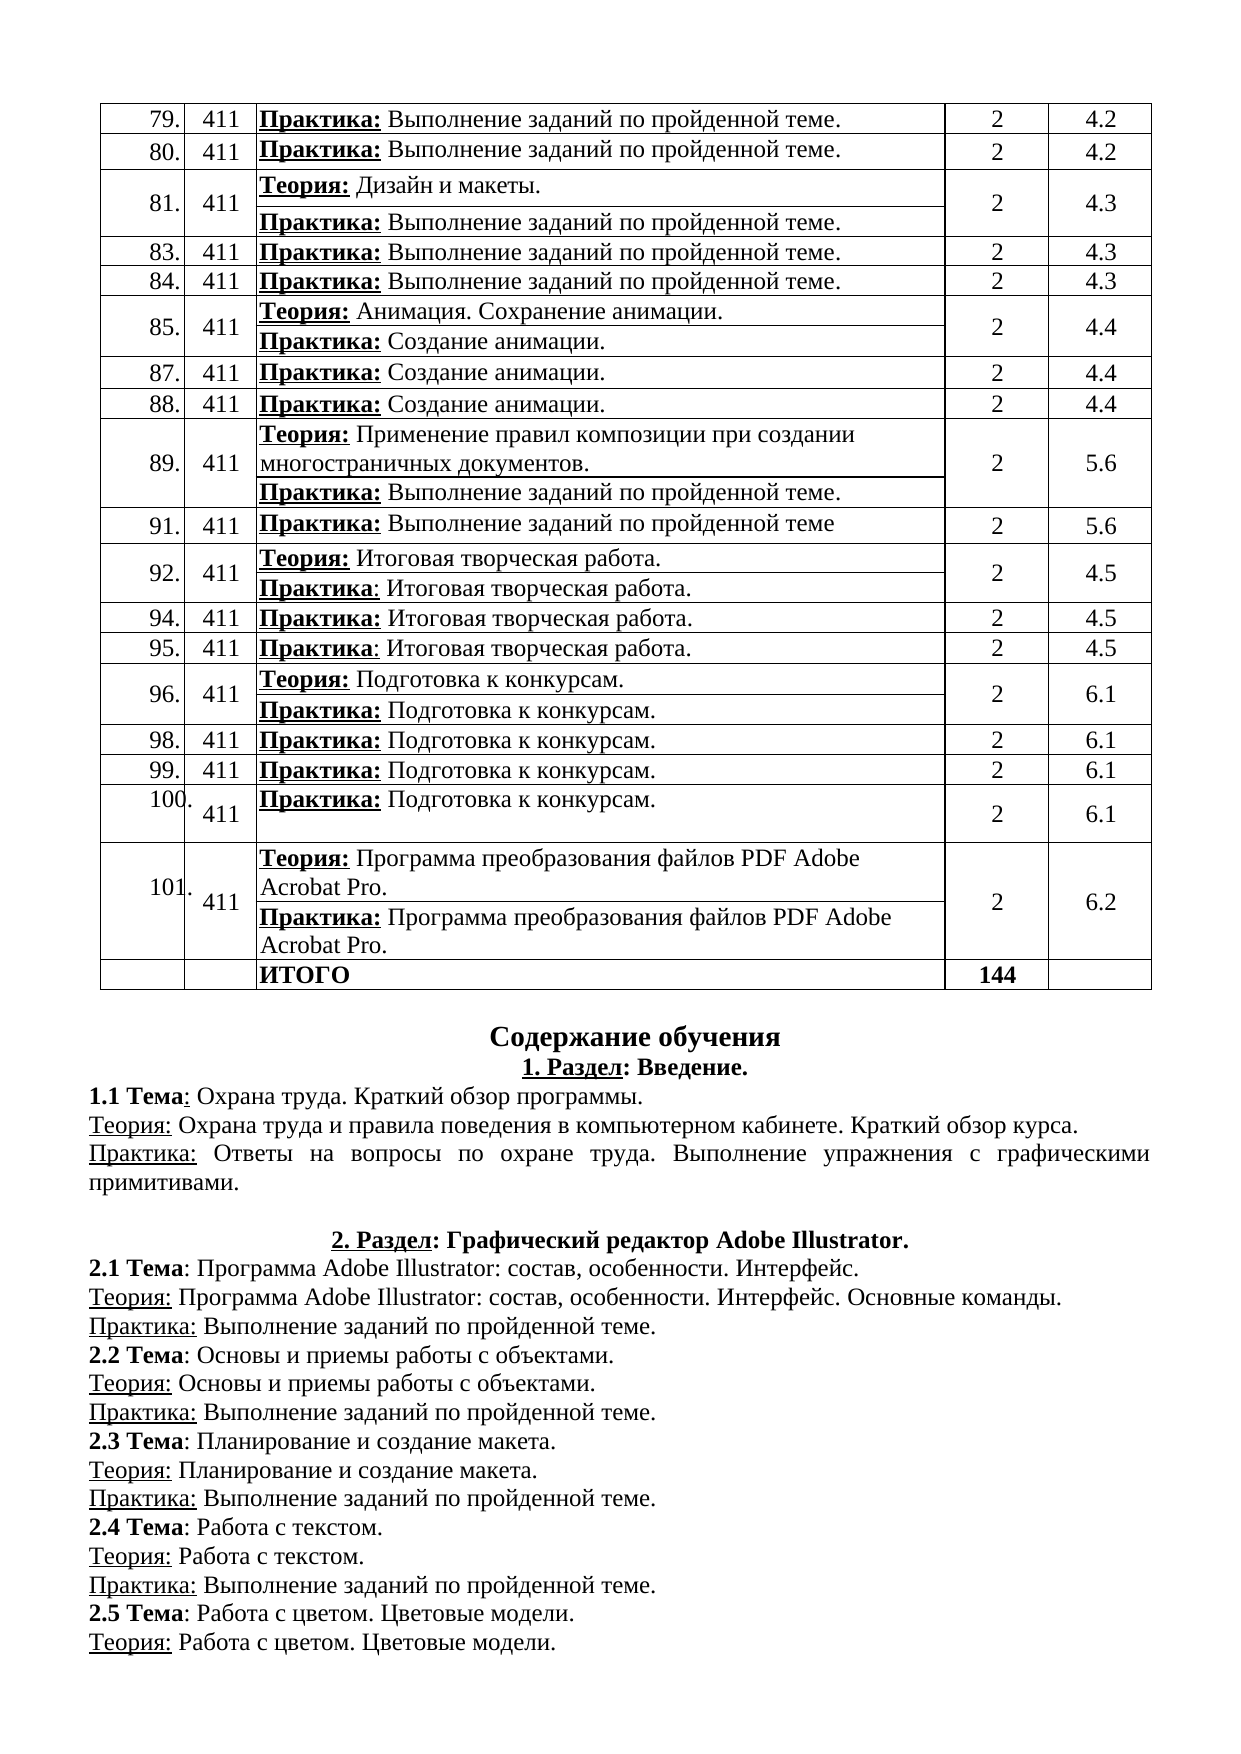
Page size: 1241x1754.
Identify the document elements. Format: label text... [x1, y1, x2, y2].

table_cell [185, 960, 256, 989]
table_cell [101, 755, 184, 783]
table_cell 411 [185, 508, 256, 542]
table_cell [257, 134, 944, 169]
table_cell 5.6 [1049, 419, 1151, 507]
table_cell [101, 266, 184, 295]
table_cell Практика: Выполнение заданий по пройденной теме [257, 508, 944, 542]
text Теория: Работа с цветом. Цветовые модели. [88, 1627, 1152, 1656]
table_cell Теория: Анимация. Сохранение анимации. [257, 296, 944, 325]
table_cell 4.3 [1049, 237, 1151, 265]
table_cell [257, 207, 944, 236]
table_cell 411 [185, 633, 256, 663]
table_cell 411 [185, 134, 256, 169]
table_cell Теория: Подготовка к конкурсам. [257, 664, 944, 694]
table_cell [101, 544, 184, 602]
table_cell Практика: Подготовка к конкурсам. [257, 785, 944, 842]
text Теория: Программа Adobe Illustrator: состав, особенности. Интерфейс. Основные команды. [88, 1282, 1152, 1311]
text 2.1 Тема: Программа Adobe Illustrator: состав, особенности. Интерфейс. [88, 1253, 1152, 1282]
table_cell [101, 134, 184, 169]
table_cell 5.6 [1049, 508, 1151, 542]
table_cell Теория: Дизайн и макеты. [257, 170, 944, 206]
table_cell [101, 508, 184, 542]
text 1.1 Тема: Охрана труда. Краткий обзор программы. [88, 1081, 1152, 1110]
table_cell Практика: Подготовка к конкурсам. [257, 725, 944, 754]
table_cell 6.2 [1049, 843, 1151, 959]
table_cell 144 [946, 960, 1048, 989]
table_cell 411 [185, 755, 256, 783]
table_cell 2 [946, 544, 1048, 602]
table_cell [101, 664, 184, 724]
table_cell 2 [946, 134, 1048, 169]
table_cell [101, 603, 184, 632]
text Теория: Основы и приемы работы с объектами. [88, 1368, 1152, 1397]
table_cell 411 [185, 785, 256, 842]
text Теория: Планирование и создание макета. [88, 1455, 1152, 1483]
table_cell 411 [185, 237, 256, 265]
table_cell 2 [946, 843, 1048, 959]
text Теория: Охрана труда и правила поведения в компьютерном кабинете. Краткий обзор курса. [88, 1110, 1152, 1138]
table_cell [257, 104, 944, 133]
table_cell ИТОГО [257, 960, 944, 989]
table_cell 2 [946, 266, 1048, 295]
table_cell Практика: Подготовка к конкурсам. [257, 695, 944, 724]
table_cell 2 [946, 104, 1048, 133]
table_cell 4.3 [1049, 170, 1151, 236]
table_cell [101, 389, 184, 418]
table_cell 2 [946, 785, 1048, 842]
table_cell Практика: Создание анимации. [257, 389, 944, 418]
table_cell [101, 633, 184, 663]
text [88, 1483, 1152, 1512]
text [88, 1570, 1152, 1598]
table_cell [101, 357, 184, 388]
table_cell [101, 104, 184, 133]
table_cell 4.2 [1049, 104, 1151, 133]
table_cell 6.1 [1049, 664, 1151, 724]
text Практика: Выполнение заданий по пройденной теме. [88, 1311, 1152, 1340]
table_cell Практика: Программа преобразования файлов PDF Adobe Acrobat Pro. [257, 902, 944, 959]
table_cell Теория: Применение правил композиции при создании многостраничных документов. [257, 419, 944, 476]
table_cell 4.5 [1049, 603, 1151, 632]
table_cell 4.2 [1049, 134, 1151, 169]
text Практика: Ответы на вопросы по охране труда. Выполнение упражнения с графическими примитивами. [88, 1138, 1152, 1196]
table_cell 2 [946, 633, 1048, 663]
table_cell Практика: Итоговая творческая работа. [257, 603, 944, 632]
text 1. Раздел: Введение. [118, 1052, 1152, 1081]
text 2.4 Тема: Работа с текстом. [88, 1512, 1152, 1541]
table_cell Практика: Создание анимации. [257, 326, 944, 356]
table_cell 2 [946, 664, 1048, 724]
table_cell 411 [185, 544, 256, 602]
table_cell 6.1 [1049, 785, 1151, 842]
table_cell 2 [946, 389, 1048, 418]
table_cell Практика: Подготовка к конкурсам. [257, 755, 944, 783]
table_cell [101, 785, 184, 842]
table_cell 2 [946, 508, 1048, 542]
text Практика: Выполнение заданий по пройденной теме. [88, 1397, 1152, 1426]
table_cell [101, 419, 184, 507]
table_cell 2 [946, 296, 1048, 356]
table_cell 4.5 [1049, 544, 1151, 602]
table_cell 411 [185, 419, 256, 507]
text Теория: Работа с текстом. [88, 1541, 1152, 1570]
table_cell 4.4 [1049, 389, 1151, 418]
table_cell Практика: Итоговая творческая работа. [257, 633, 944, 663]
table_cell 4.4 [1049, 357, 1151, 388]
table_cell 2 [946, 419, 1048, 507]
table_cell 2 [946, 170, 1048, 236]
table_cell 411 [185, 603, 256, 632]
table_cell [101, 296, 184, 356]
table_cell Практика: Выполнение заданий по пройденной теме. [257, 478, 944, 507]
table_cell 2 [946, 237, 1048, 265]
table_cell 411 [185, 296, 256, 356]
table_cell [1049, 960, 1151, 989]
table_cell 411 [185, 843, 256, 959]
table_cell Теория: Программа преобразования файлов PDF Adobe Acrobat Pro. [257, 843, 944, 901]
table_cell 4.3 [1049, 266, 1151, 295]
text 2.5 Тема: Работа с цветом. Цветовые модели. [88, 1598, 1152, 1627]
table_cell [101, 960, 184, 989]
table_cell Практика: Итоговая творческая работа. [257, 573, 944, 602]
table_cell 2 [946, 725, 1048, 754]
table_cell 411 [185, 664, 256, 724]
table_cell [101, 843, 184, 959]
table_cell [101, 170, 184, 236]
table_cell Теория: Итоговая творческая работа. [257, 544, 944, 572]
text 2.3 Тема: Планирование и создание макета. [88, 1426, 1152, 1455]
table_cell Практика: Создание анимации. [257, 357, 944, 388]
table_cell [101, 237, 184, 265]
text 2.2 Тема: Основы и приемы работы с объектами. [88, 1340, 1152, 1368]
table_cell [101, 725, 184, 754]
table_cell 4.5 [1049, 633, 1151, 663]
table_cell 4.4 [1049, 296, 1151, 356]
table_cell 2 [946, 755, 1048, 783]
table_cell 411 [185, 170, 256, 236]
table_cell 2 [946, 603, 1048, 632]
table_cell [257, 237, 944, 265]
table_cell 6.1 [1049, 755, 1151, 783]
text 2. Раздел: Графический редактор Adobe Illustrator. [88, 1225, 1152, 1253]
table_cell 6.1 [1049, 725, 1151, 754]
table_cell 411 [185, 104, 256, 133]
table_cell 411 [185, 725, 256, 754]
table_cell 411 [185, 357, 256, 388]
table_cell 411 [185, 266, 256, 295]
table_cell 2 [946, 357, 1048, 388]
table_cell 411 [185, 389, 256, 418]
table_cell Практика: Выполнение заданий по пройденной теме. [257, 266, 944, 295]
text Содержание обучения [118, 1019, 1152, 1052]
